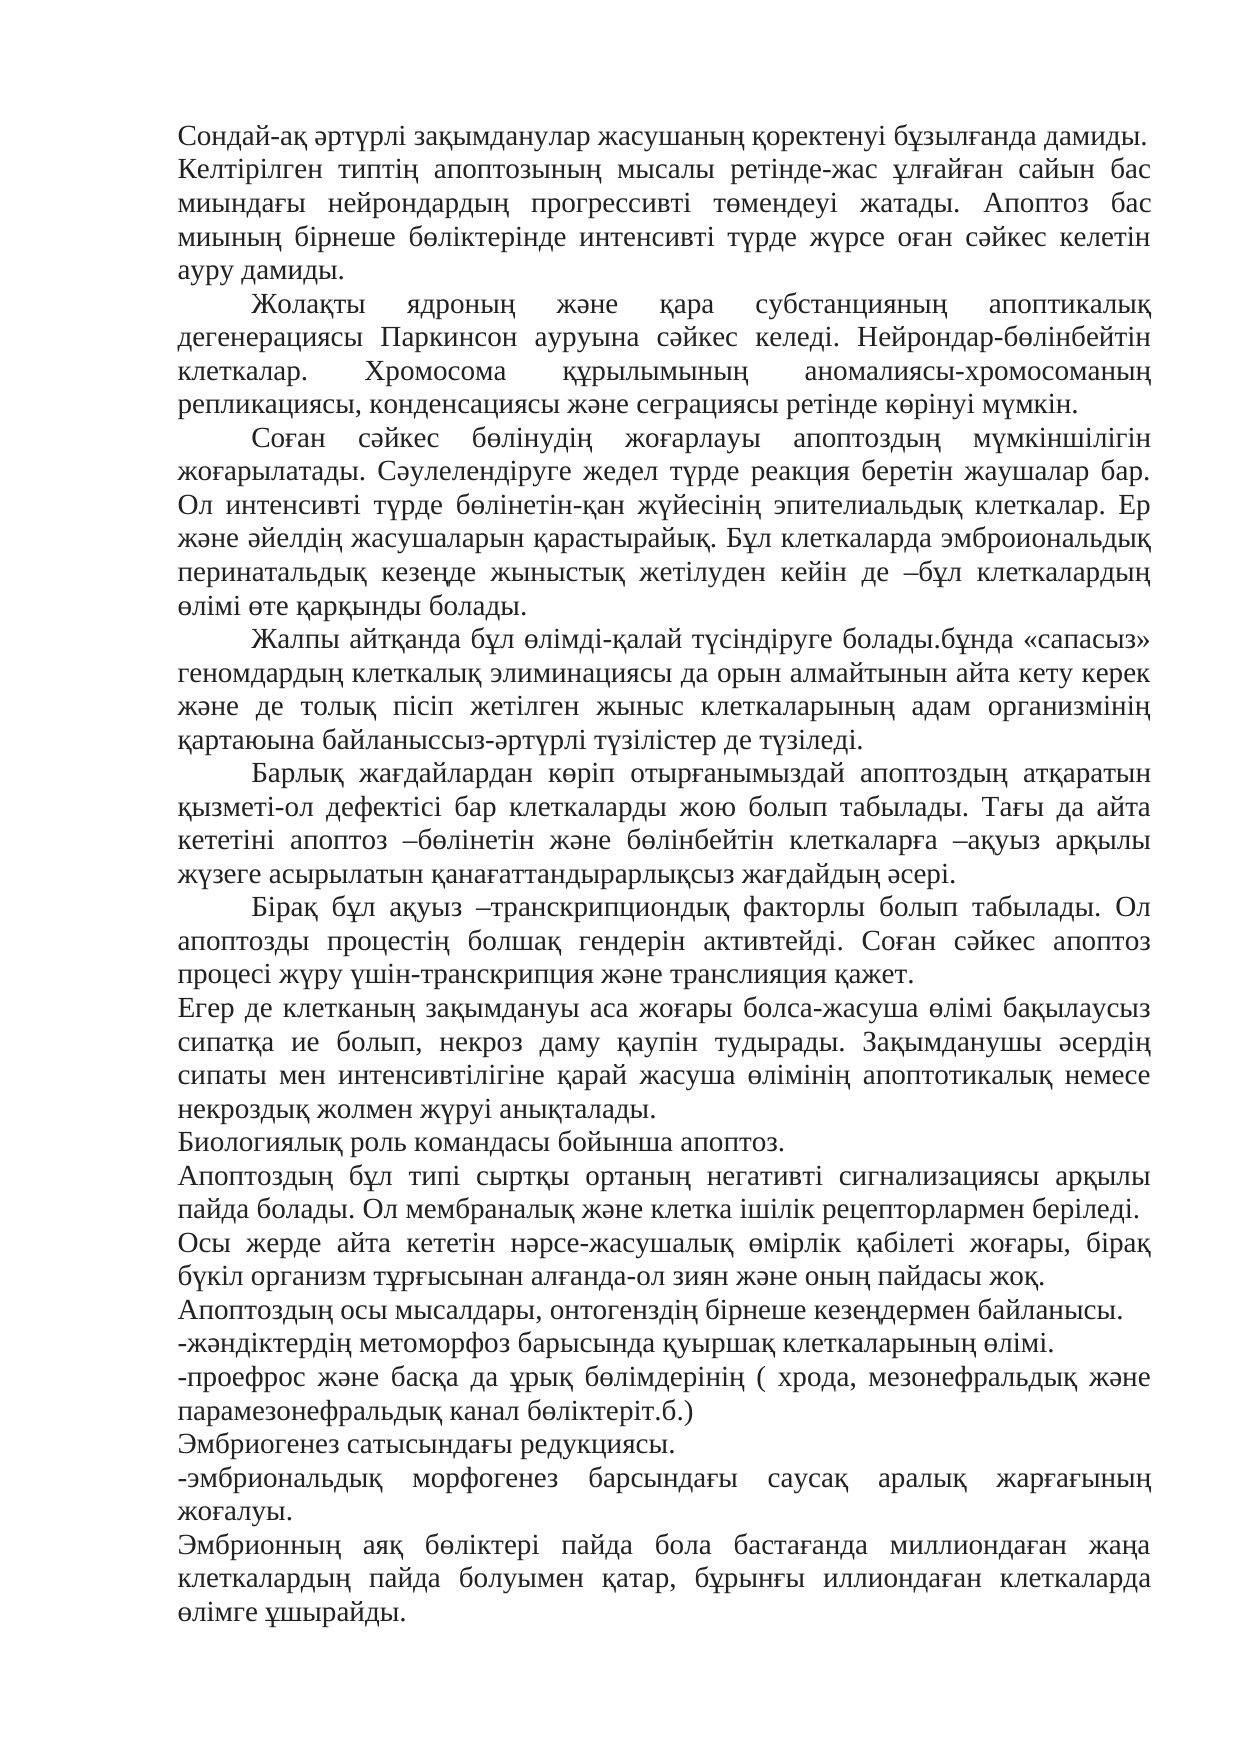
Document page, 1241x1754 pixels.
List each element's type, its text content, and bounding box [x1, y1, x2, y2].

text Келтірілген типтің апоптозының мысалы ретінде-жас ұлғайған сайын бас миындағы нейрондардың прогрессивті төмендеуі жатады. Апоптоз бас миының бірнеше бөліктерінде интенсивті түрде жүрсе оған сәйкес келетін ауру дамиды. [177, 152, 1152, 286]
text Эмбриогенез сатысындағы редукциясы. [177, 1426, 1152, 1460]
text -проефрос және басқа да ұрық бөлімдерінің ( хрода, мезонефральдық және парамезонефральдық канал бөліктеріт.б.) [177, 1359, 1152, 1426]
text Сондай-ақ әртүрлі зақымданулар жасушаның қоректенуі бұзылғанда дамиды. [177, 118, 1152, 152]
text Осы жерде айта кететін нәрсе-жасушалық өмірлік қабілеті жоғары, бірақ бүкіл организм тұрғысынан алғанда-ол зиян және оның пайдасы жоқ. [177, 1225, 1152, 1292]
text Биологиялық роль командасы бойынша апоптоз. [177, 1124, 1152, 1158]
text Бірақ бұл ақуыз –транскрипциондық факторлы болып табылады. Ол апоптозды процестің болшақ гендерін активтейді. Соған сәйкес апоптоз процесі жүру үшін-транскрипция және транслияция қажет. [177, 889, 1152, 990]
text Жалпы айтқанда бұл өлімді-қалай түсіндіруге болады.бұнда «сапасыз» геномдардың клеткалық элиминациясы да орын алмайтынын айта кету керек және де толық пісіп жетілген жыныс клеткаларының адам организмінің қартаюына байланыссыз-әртүрлі түзілістер де түзіледі. [177, 621, 1152, 755]
text Апоптоздың бұл типі сыртқы ортаның негативті сигнализациясы арқылы пайда болады. Ол мембраналық және клетка ішілік рецепторлармен беріледі. [177, 1158, 1152, 1225]
text -эмбриональдық морфогенез барсындағы саусақ аралық жарғағының жоғалуы. [177, 1460, 1152, 1527]
text Апоптоздың осы мысалдары, онтогенздің бірнеше кезеңдермен байланысы. [177, 1292, 1152, 1326]
text Егер де клетканың зақымдануы аса жоғары болса-жасуша өлімі бақылаусыз сипатқа ие болып, некроз даму қаупін тудырады. Зақымданушы әсердің сипаты мен интенсивтілігіне қарай жасуша өлімінің апоптотикалық немесе некроздық жолмен жүруі анықталады. [177, 990, 1152, 1124]
text Эмбрионның аяқ бөліктері пайда бола бастағанда миллиондаған жаңа клеткалардың пайда болуымен қатар, бұрынғы иллиондаған клеткаларда өлімге ұшырайды. [177, 1527, 1152, 1627]
text Соған сәйкес бөлінудің жоғарлауы апоптоздың мүмкіншілігін жоғарылатады. Сәулелендіруге жедел түрде реакция беретін жаушалар бар. Ол интенсивті түрде бөлінетін-қан жүйесінің эпителиальдық клеткалар. Ер және әйелдің жасушаларын қарастырайық. Бұл клеткаларда эмброиональдық перинатальдық кезеңде жыныстық жетілуден кейін де –бұл клеткалардың өлімі өте қарқынды болады. [177, 420, 1152, 621]
text Барлық жағдайлардан көріп отырғанымыздай апоптоздың атқаратын қызметі-ол дефектісі бар клеткаларды жою болып табылады. Тағы да айта кететіні апоптоз –бөлінетін және бөлінбейтін клеткаларға –ақуыз арқылы жүзеге асырылатын қанағаттандырарлықсыз жағдайдың әсері. [177, 755, 1152, 889]
text -жәндіктердің метоморфоз барысында қуыршақ клеткаларының өлімі. [177, 1326, 1152, 1359]
text Жолақты ядроның және қара субстанцияның апоптикалық дегенерациясы Паркинсон ауруына сәйкес келеді. Нейрондар-бөлінбейтін клеткалар. Хромосома құрылымының аномалиясы-хромосоманың репликациясы, конденсациясы және сеграциясы ретінде көрінуі мүмкін. [177, 286, 1152, 420]
